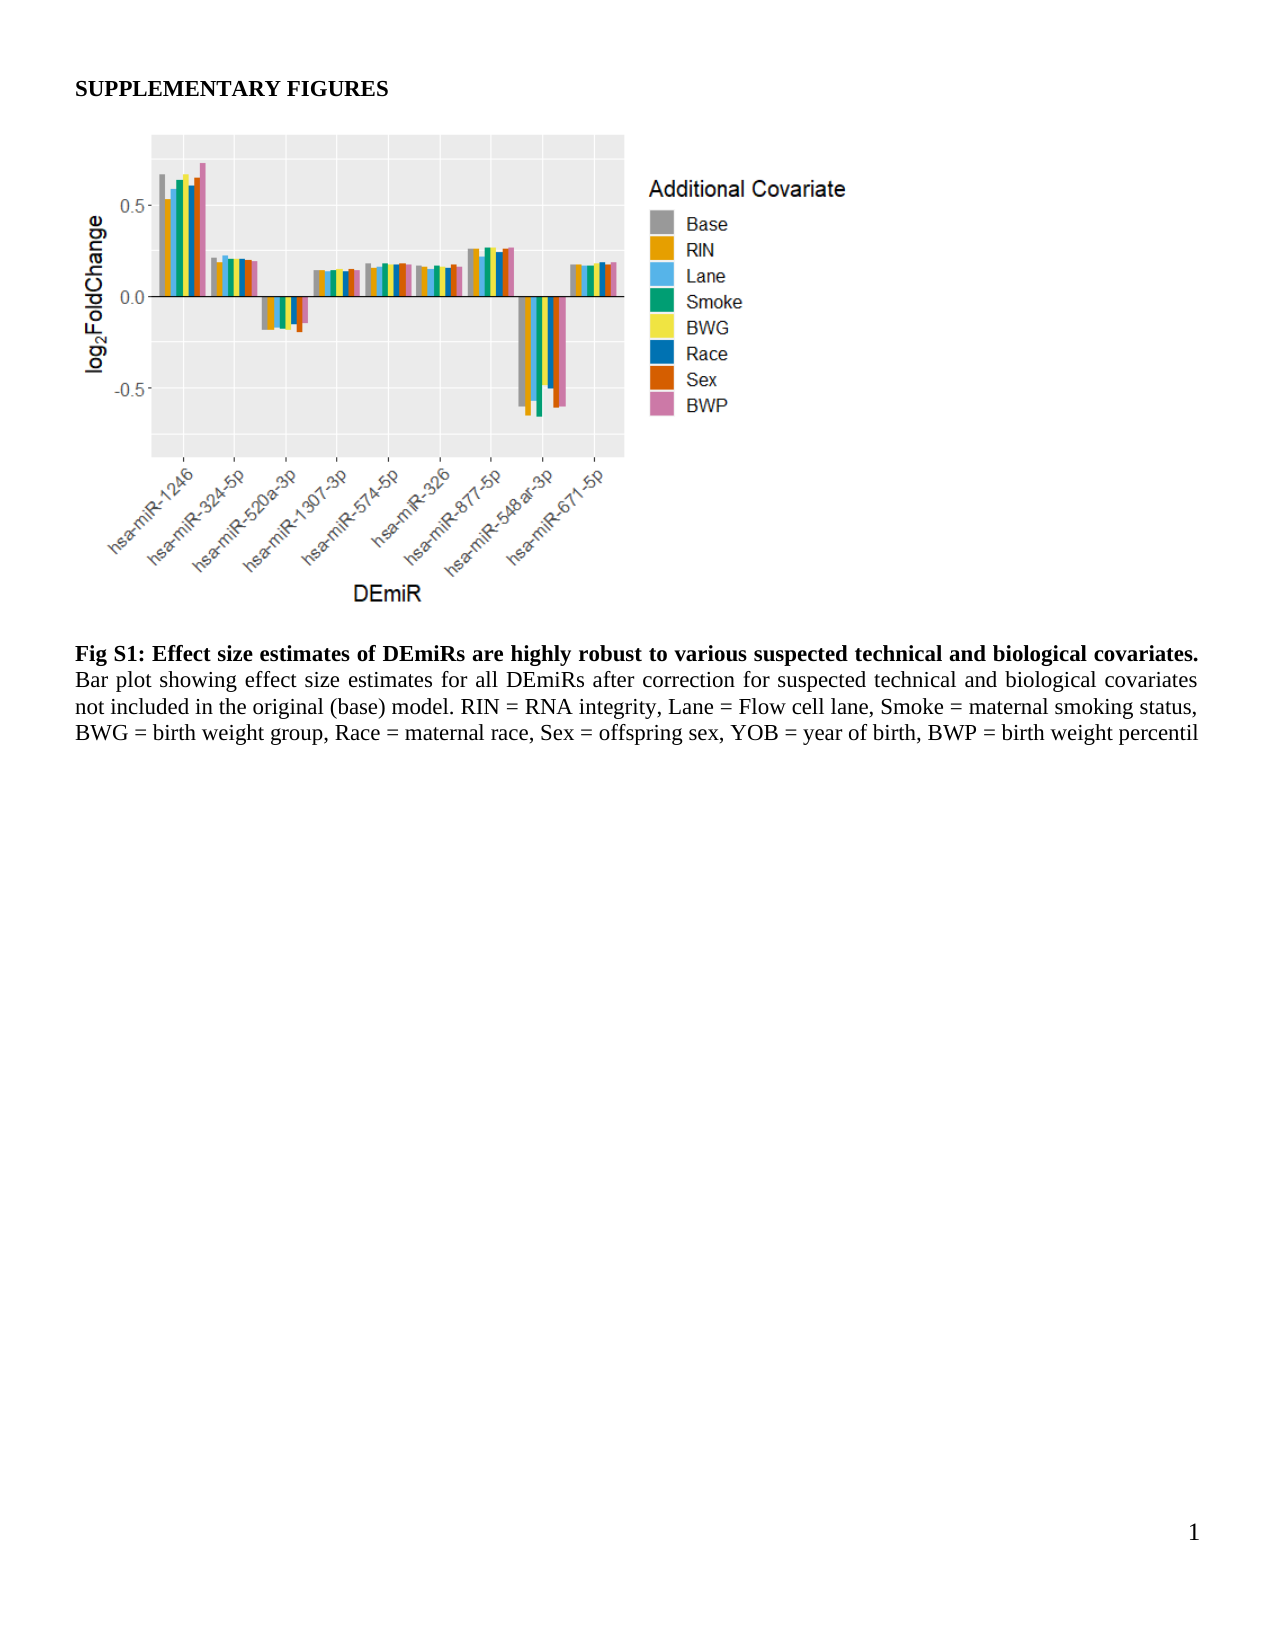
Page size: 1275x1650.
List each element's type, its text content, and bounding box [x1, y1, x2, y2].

picture [75, 127, 863, 614]
list SUPPLEMENTARY FIGURES [75, 75, 1200, 101]
list Fig S1: Effect size estimates of DEmiRs are highly robust to various suspected technical and biological covariates. Bar plot showing effect size estimates for all DEmiRs after correction for suspected technical and biological covariates not included in the original (base) model. RIN = RNA integrity, Lane = Flow cell lane, Smoke = maternal smoking status, BWG = birth weight group, Race = maternal race, Sex = offspring sex, YOB = year of birth, BWP = birth weight percentil [75, 640, 1200, 745]
